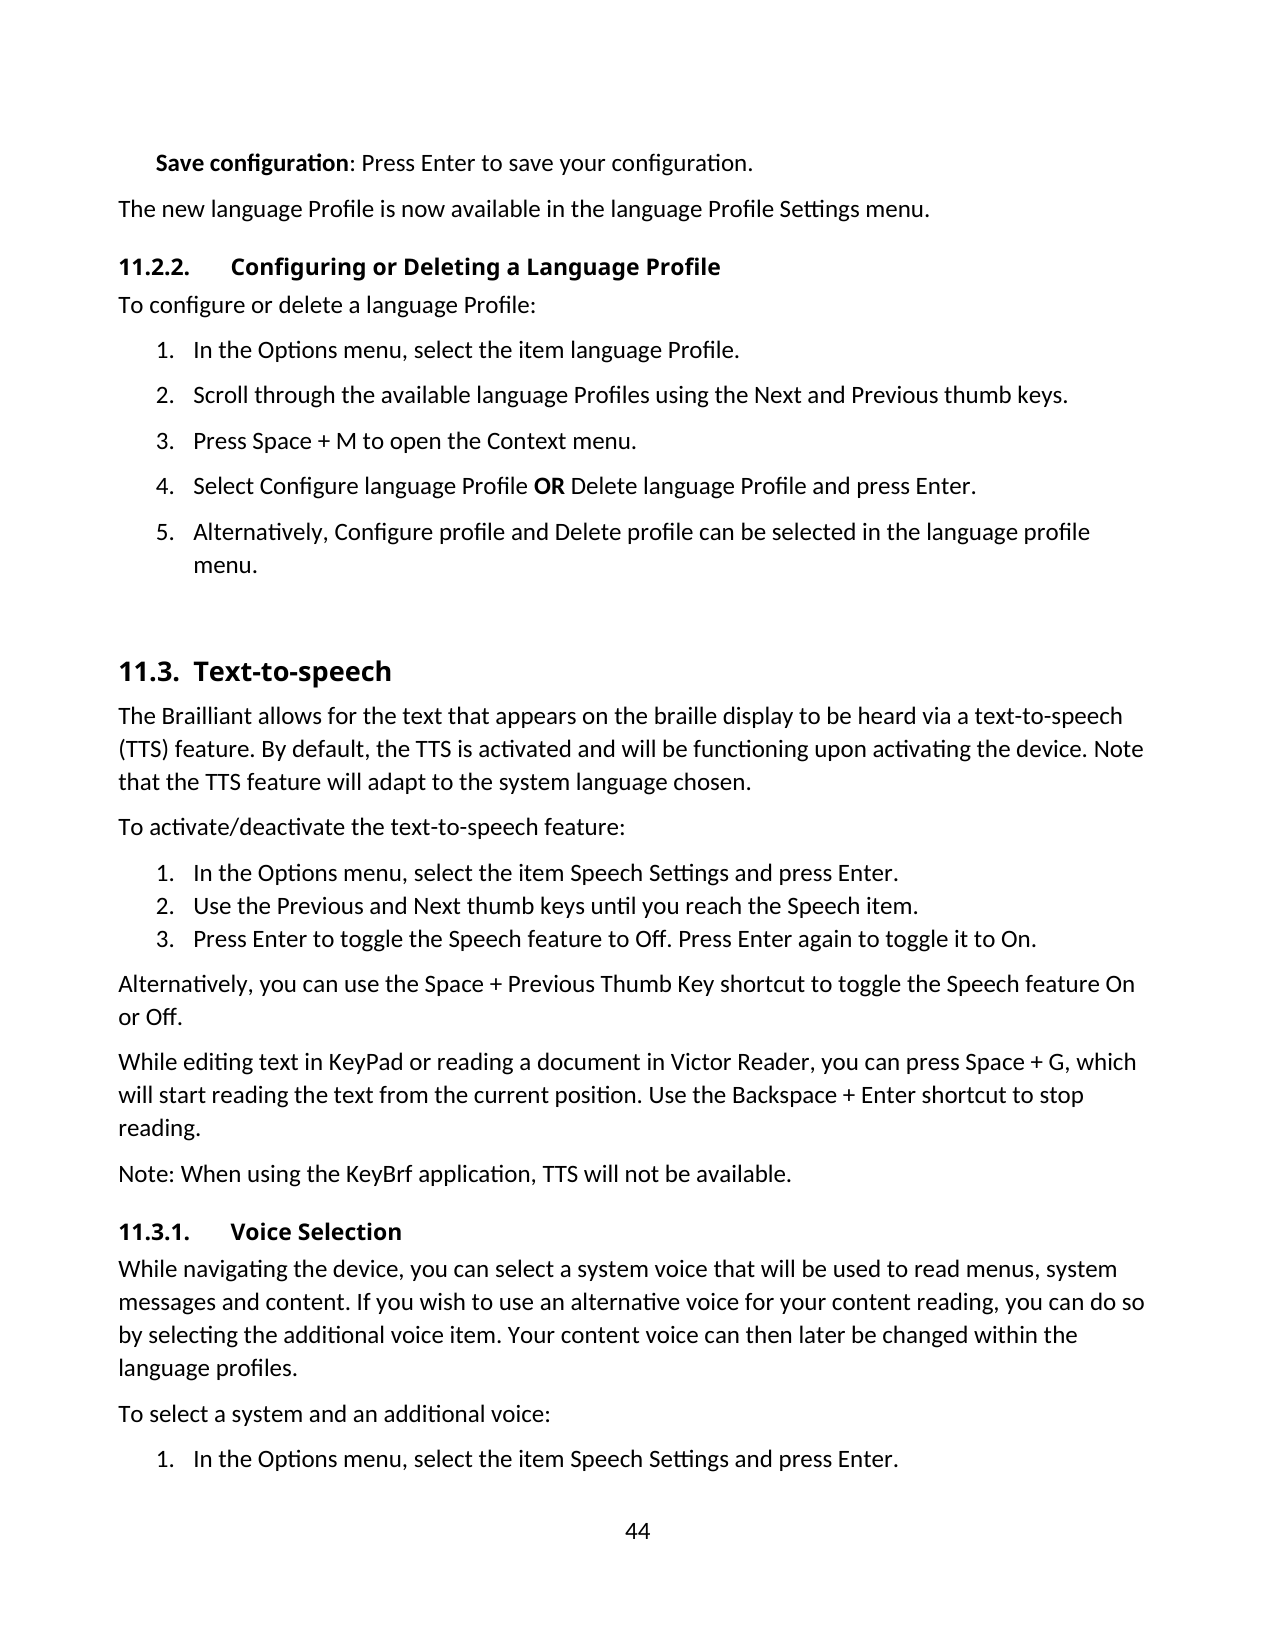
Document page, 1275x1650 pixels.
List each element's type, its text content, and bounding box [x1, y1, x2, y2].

list Alternatively, Configure profile and Delete profile can be selected in the language profile menu. [156, 516, 1157, 579]
list Select Configure language Profile OR Delete language Profile and press Enter. [156, 471, 1157, 501]
text While editing text in KeyPad or reading a document in Victor Reader, you can press Space + G, which will start reading the text from the current position. Use the Backspace + Enter shortcut to stop reading. [118, 1047, 1157, 1143]
text The new language Profile is now available in the language Profile Settings menu. [118, 193, 1157, 223]
text To configure or delete a language Profile: [118, 289, 1157, 319]
list Scroll through the available language Profiles using the Next and Previous thumb keys. [156, 380, 1157, 410]
text Note: When using the KeyBrf application, TTS will not be available. [118, 1158, 1157, 1188]
subtitle Configuring or Deleting a Language Profile [118, 251, 1157, 282]
text The Brailliant allows for the text that appears on the braille display to be heard via a text-to-speech (TTS) feature. By default, the TTS is activated and will be functioning upon activating the device. Note that the TTS feature will adapt to the system language chosen. [118, 700, 1157, 797]
list Press Space + M to open the Context menu. [156, 425, 1157, 456]
text While navigating the device, you can select a system voice that will be used to read menus, system messages and content. If you wish to use an alternative voice for your content reading, you can do so by selecting the additional voice item. Your content voice can then later be changed within the language profiles. [118, 1254, 1157, 1383]
list In the Options menu, select the item Speech Settings and press Enter. [156, 1443, 1157, 1474]
text To activate/deactivate the text-to-speech feature: [118, 812, 1157, 842]
subtitle Voice Selection [118, 1216, 1157, 1247]
list Press Enter to toggle the Speech feature to Off. Press Enter again to toggle it to On. [156, 923, 1157, 953]
text Alternatively, you can use the Space + Previous Thumb Key shortcut to toggle the Speech feature On or Off. [118, 968, 1157, 1032]
subtitle Text-to-speech [118, 652, 1157, 689]
list In the Options menu, select the item Speech Settings and press Enter. [156, 857, 1157, 887]
text To select a system and an additional voice: [118, 1398, 1157, 1428]
list Save configuration: Press Enter to save your configuration. [118, 148, 1157, 178]
list Use the Previous and Next thumb keys until you reach the Speech item. [156, 890, 1157, 920]
list In the Options menu, select the item language Profile. [156, 334, 1157, 365]
